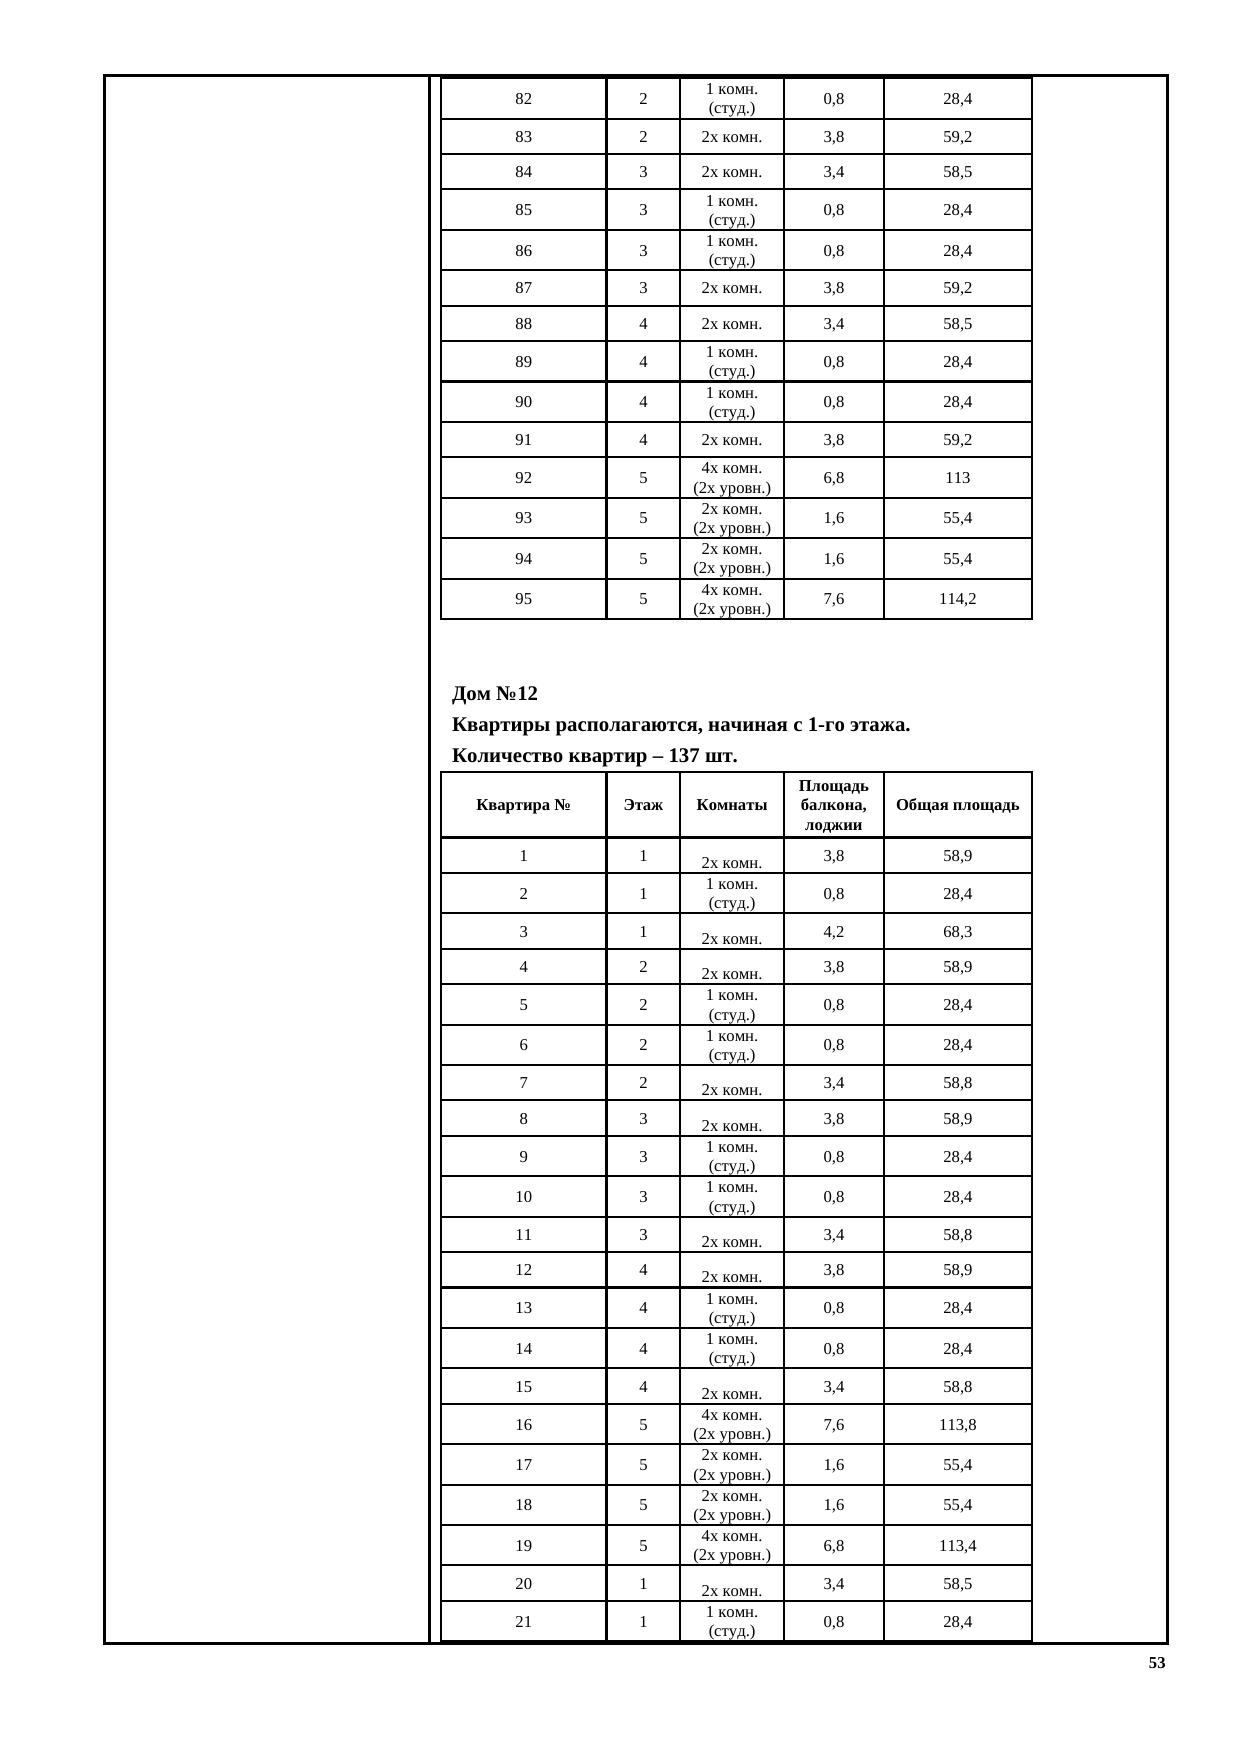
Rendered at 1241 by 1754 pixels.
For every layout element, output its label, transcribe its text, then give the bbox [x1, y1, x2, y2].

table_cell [106, 77, 428, 1642]
